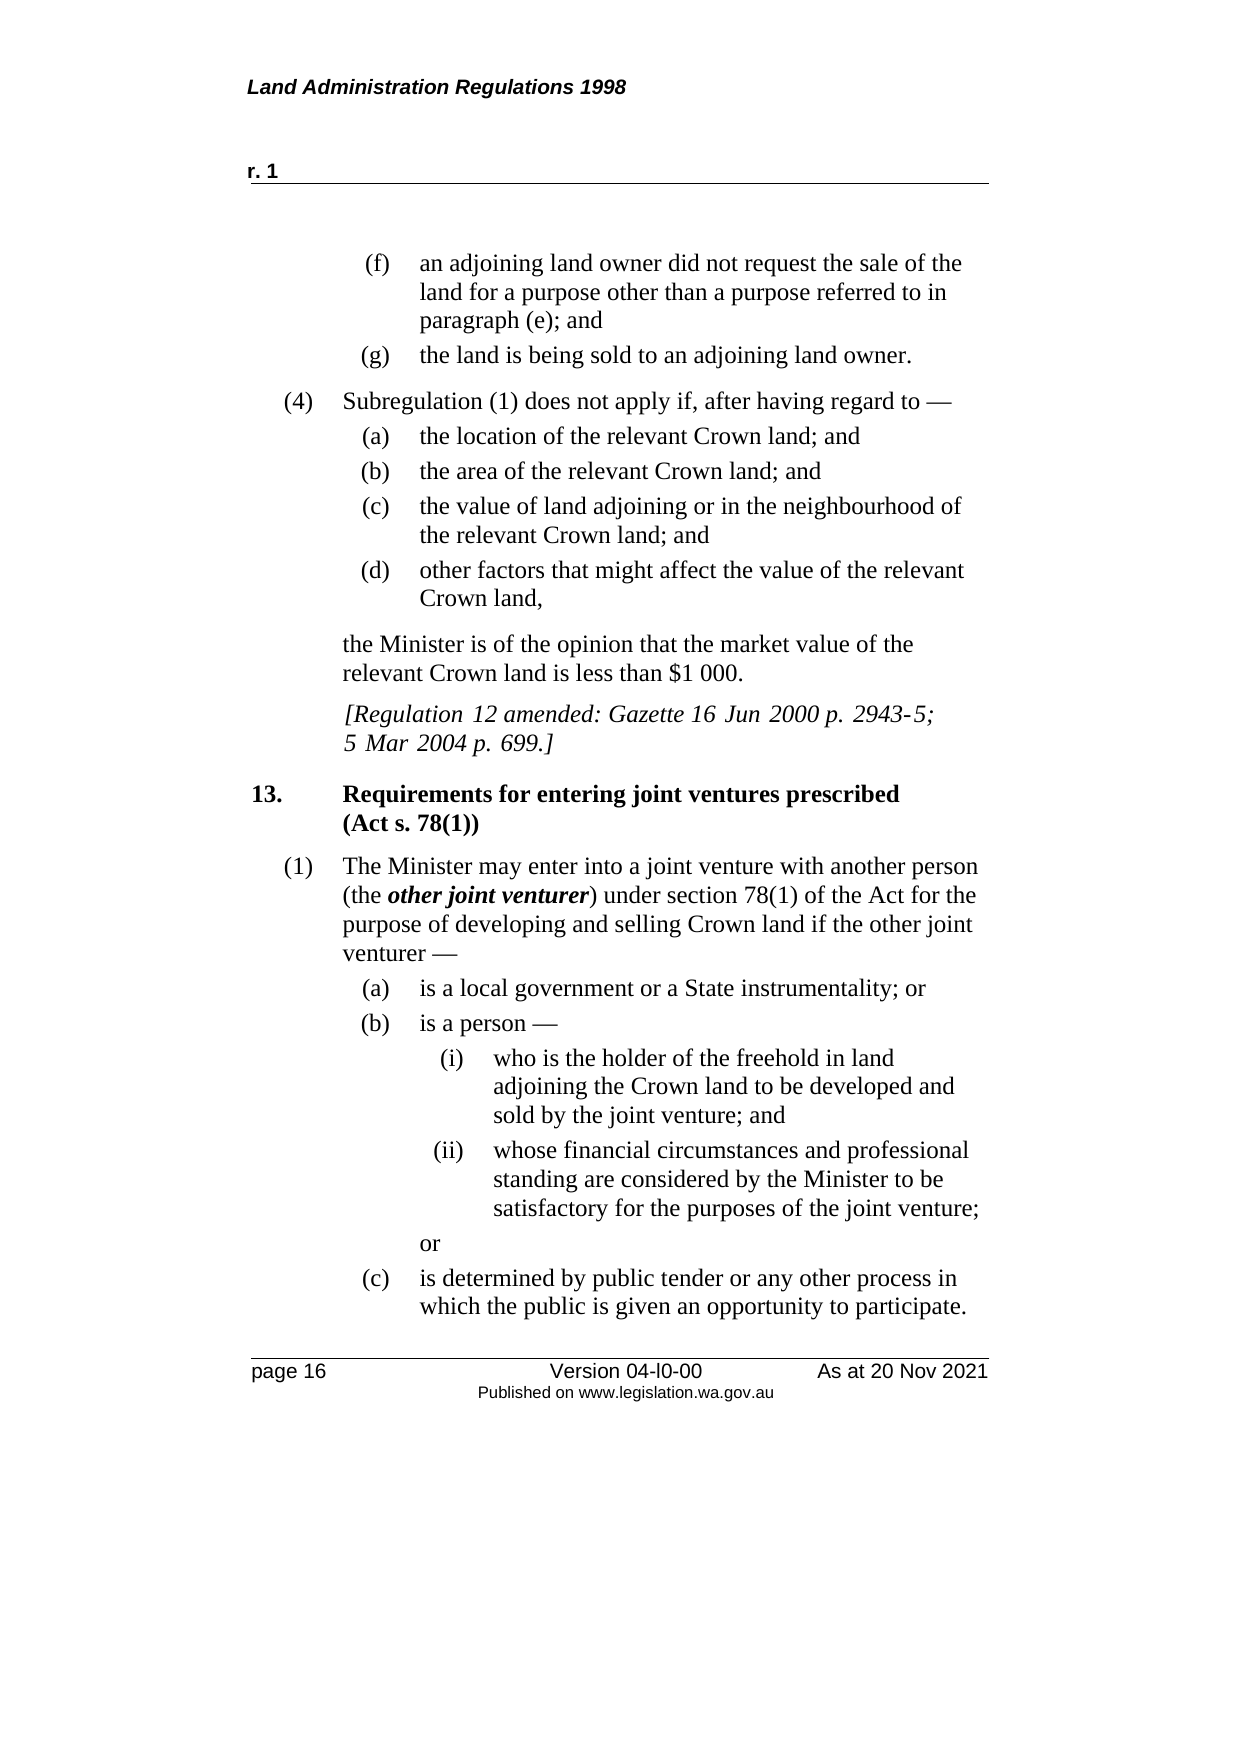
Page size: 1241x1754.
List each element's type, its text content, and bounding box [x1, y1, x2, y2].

text (c) is determined by public tender or any other process in which the public is given an opportunity to participate. [251, 1263, 989, 1320]
text (ii) whose financial circumstances and professional standing are considered by the Minister to be satisfactory for the purposes of the joint venture; [251, 1135, 989, 1221]
text (c) the value of land adjoining or in the neighbourhood of the relevant Crown land; and [251, 491, 989, 548]
text (b) is a person — [251, 1008, 989, 1036]
subtitle 13. Requirements for entering joint ventures prescribed (Act s. 78(1)) [251, 779, 989, 837]
text [Regulation 12 amended: Gazette 16 Jun 2000 p. 2943-5; 5 Mar 2004 p. 699.] [251, 699, 989, 756]
text (b) the area of the relevant Crown land; and [251, 456, 989, 485]
text (a) is a local government or a State instrumentality; or [251, 973, 989, 1001]
text (f) an adjoining land owner did not request the sale of the land for a purpose other than a purpose referred to in paragraph (e); and [251, 248, 989, 334]
text (1) The Minister may enter into a joint venture with another person (the other joint venturer) under section 78(1) of the Act for the purpose of developing and selling Crown land if the other joint venturer — [251, 851, 989, 966]
text or [251, 1228, 989, 1256]
text (d) other factors that might affect the value of the relevant Crown land, [251, 555, 989, 612]
text (a) the location of the relevant Crown land; and [251, 421, 989, 450]
text the Minister is of the opinion that the market value of the relevant Crown land is less than $1 000. [251, 629, 989, 686]
text (4) Subregulation (1) does not apply if, after having regard to — [251, 386, 989, 415]
text (g) the land is being sold to an adjoining land owner. [251, 341, 989, 369]
text (i) who is the holder of the freehold in land adjoining the Crown land to be developed and sold by the joint venture; and [251, 1043, 989, 1129]
